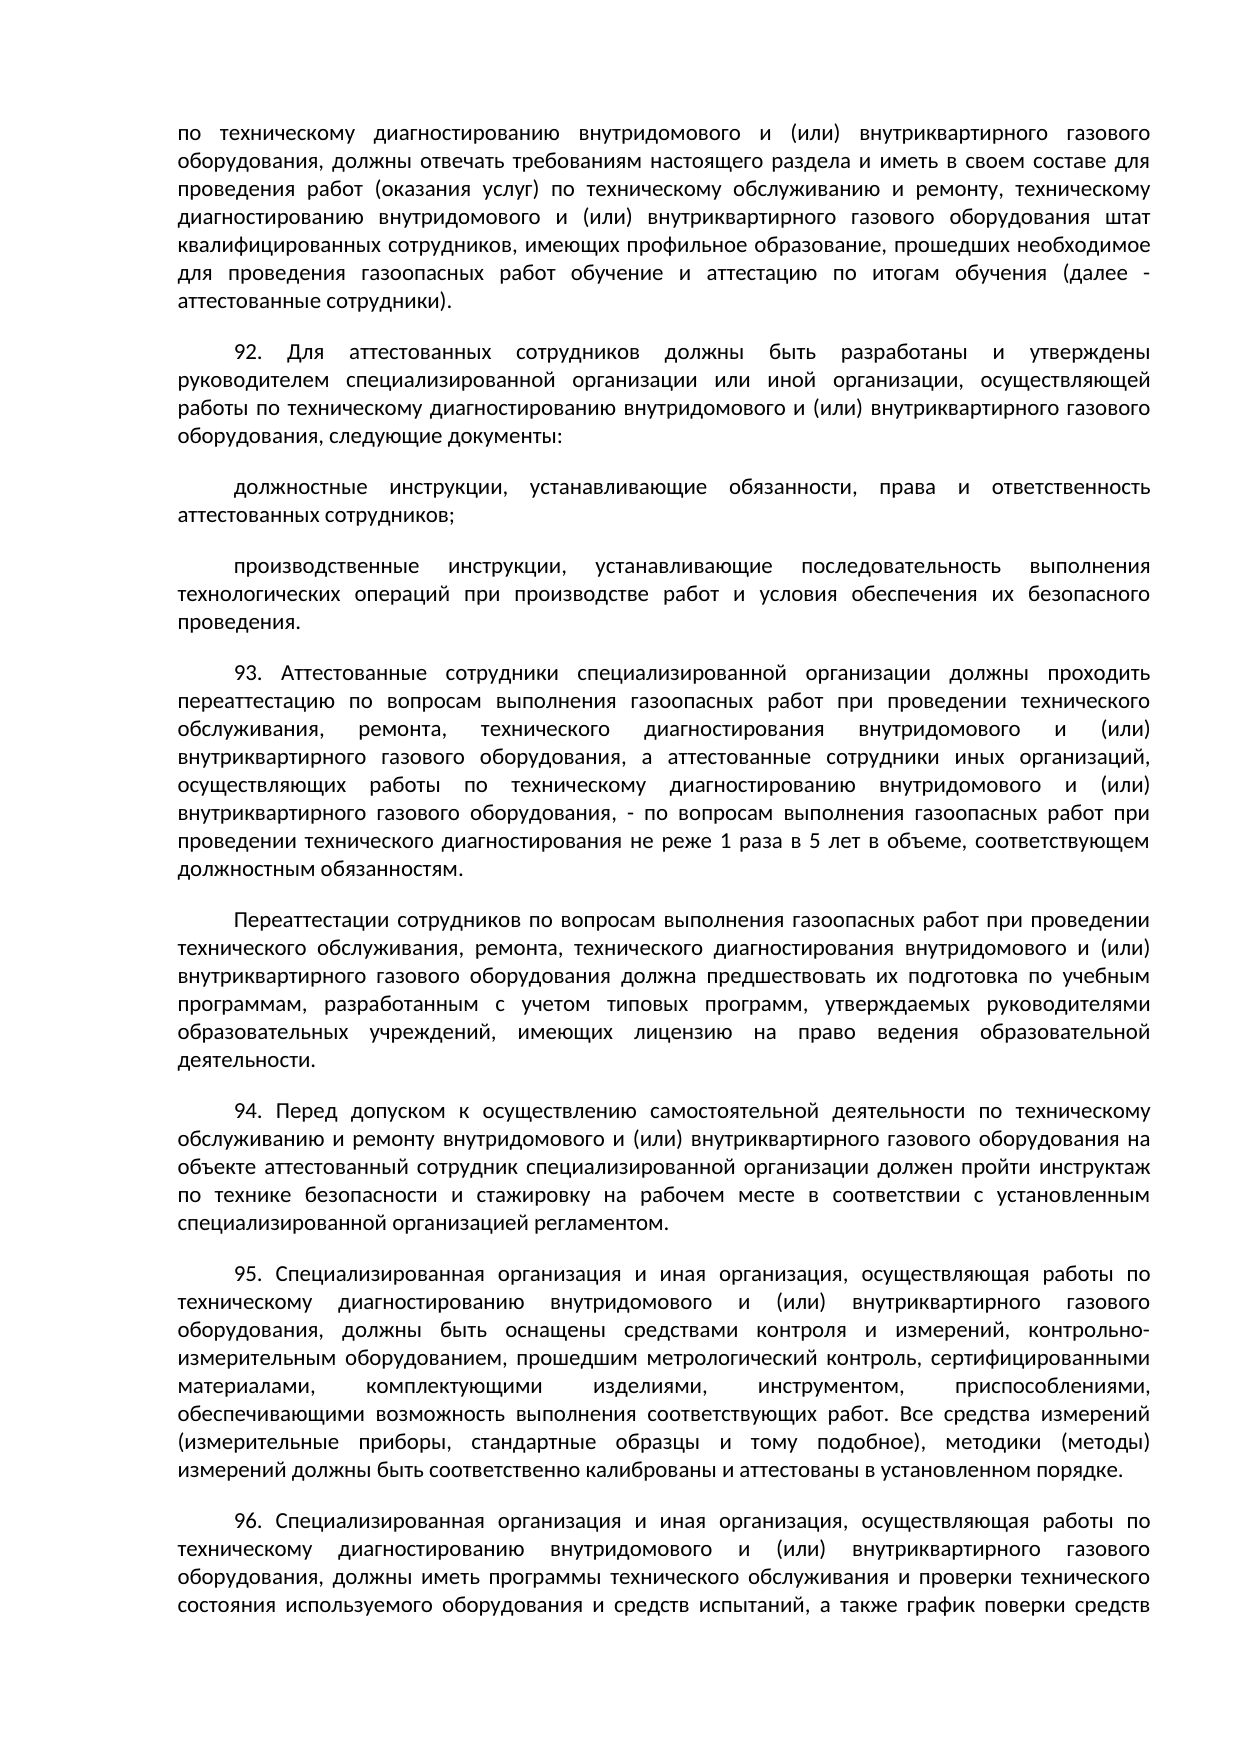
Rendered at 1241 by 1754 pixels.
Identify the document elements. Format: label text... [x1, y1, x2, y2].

text должностные инструкции, устанавливающие обязанности, права и ответственность аттестованных сотрудников; [177, 472, 1152, 528]
text 92. Для аттестованных сотрудников должны быть разработаны и утверждены руководителем специализированной организации или иной организации, осуществляющей работы по техническому диагностированию внутридомового и (или) внутриквартирного газового оборудования, следующие документы: [177, 337, 1152, 449]
text производственные инструкции, устанавливающие последовательность выполнения технологических операций при производстве работ и условия обеспечения их безопасного проведения. [177, 551, 1152, 635]
text 95. Специализированная организация и иная организация, осуществляющая работы по техническому диагностированию внутридомового и (или) внутриквартирного газового оборудования, должны быть оснащены средствами контроля и измерений, контрольно-измерительным оборудованием, прошедшим метрологический контроль, сертифицированными материалами, комплектующими изделиями, инструментом, приспособлениями, обеспечивающими возможность выполнения соответствующих работ. Все средства измерений (измерительные приборы, стандартные образцы и тому подобное), методики (методы) измерений должны быть соответственно калиброваны и аттестованы в установленном порядке. [177, 1259, 1152, 1483]
text 94. Перед допуском к осуществлению самостоятельной деятельности по техническому обслуживанию и ремонту внутридомового и (или) внутриквартирного газового оборудования на объекте аттестованный сотрудник специализированной организации должен пройти инструктаж по технике безопасности и стажировку на рабочем месте в соответствии с установленным специализированной организацией регламентом. [177, 1096, 1152, 1236]
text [177, 1506, 1152, 1618]
text 93. Аттестованные сотрудники специализированной организации должны проходить переаттестацию по вопросам выполнения газоопасных работ при проведении технического обслуживания, ремонта, технического диагностирования внутридомового и (или) внутриквартирного газового оборудования, а аттестованные сотрудники иных организаций, осуществляющих работы по техническому диагностированию внутридомового и (или) внутриквартирного газового оборудования, - по вопросам выполнения газоопасных работ при проведении технического диагностирования не реже 1 раза в 5 лет в объеме, соответствующем должностным обязанностям. [177, 658, 1152, 882]
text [177, 118, 1152, 314]
text Переаттестации сотрудников по вопросам выполнения газоопасных работ при проведении технического обслуживания, ремонта, технического диагностирования внутридомового и (или) внутриквартирного газового оборудования должна предшествовать их подготовка по учебным программам, разработанным с учетом типовых программ, утверждаемых руководителями образовательных учреждений, имеющих лицензию на право ведения образовательной деятельности. [177, 905, 1152, 1073]
